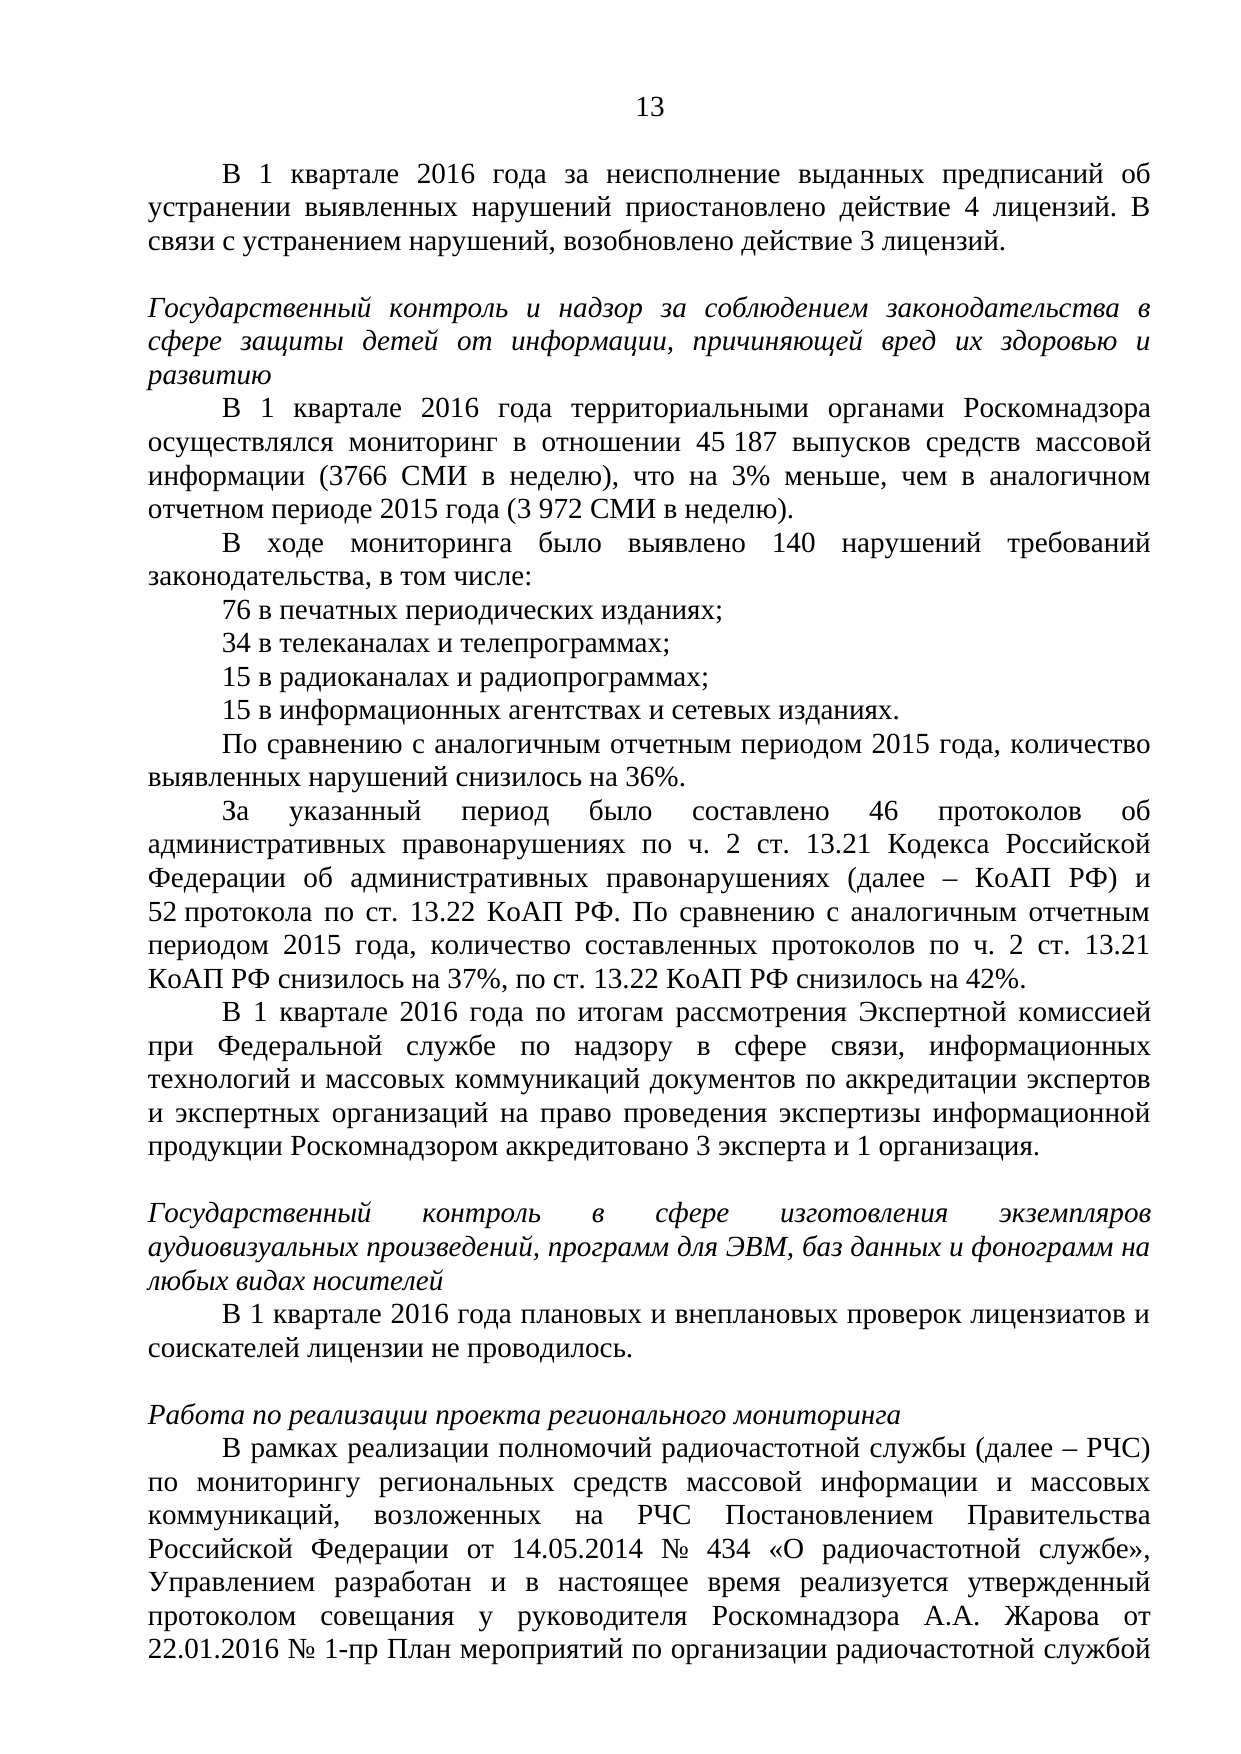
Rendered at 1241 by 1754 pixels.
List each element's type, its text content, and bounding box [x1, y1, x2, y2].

text В 1 квартале 2016 года плановых и внеплановых проверок лицензиатов и соискателей лицензии не проводилось. [148, 1296, 1152, 1363]
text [148, 1430, 1152, 1665]
text В 1 квартале 2016 года территориальными органами Роскомнадзора осуществлялся мониторинг в отношении 45 187 выпусков средств массовой информации (3766 СМИ в неделю), что на 3% меньше, чем в аналогичном отчетном периоде 2015 года (3 972 СМИ в неделю). [148, 391, 1152, 525]
subtitle Государственный контроль в сфере изготовления экземпляров аудиовизуальных произведений, программ для ЭВМ, баз данных и фонограмм на любых видах носителей [148, 1196, 1152, 1296]
text В 1 квартале 2016 года по итогам рассмотрения Экспертной комиссией при Федеральной службе по надзору в сфере связи, информационных технологий и массовых коммуникаций документов по аккредитации экспертов и экспертных организаций на право проведения экспертизы информационной продукции Роскомнадзором аккредитовано 3 эксперта и 1 организация. [148, 994, 1152, 1162]
text В ходе мониторинга было выявлено 140 нарушений требований законодательства, в том числе: [148, 525, 1152, 592]
subtitle Работа по реализации проекта регионального мониторинга [148, 1397, 1152, 1430]
text 15 в информационных агентствах и сетевых изданиях. [148, 692, 1152, 726]
text По сравнению с аналогичным отчетным периодом 2015 года, количество выявленных нарушений снизилось на 36%. [148, 726, 1152, 793]
subtitle Государственный контроль и надзор за соблюдением законодательства в сфере защиты детей от информации, причиняющей вред их здоровью и развитию [148, 290, 1152, 391]
text 15 в радиоканалах и радиопрограммах; [148, 659, 1152, 692]
text За указанный период было составлено 46 протоколов об административных правонарушениях по ч. 2 ст. 13.21 Кодекса Российской Федерации об административных правонарушениях (далее – КоАП РФ) и 52 протокола по ст. 13.22 КоАП РФ. По сравнению с аналогичным отчетным периодом 2015 года, количество составленных протоколов по ч. 2 ст. 13.21 КоАП РФ снизилось на 37%, по ст. 13.22 КоАП РФ снизилось на 42%. [148, 793, 1152, 994]
text 34 в телеканалах и телепрограммах; [148, 625, 1152, 659]
text 76 в печатных периодических изданиях; [148, 592, 1152, 625]
text В 1 квартале 2016 года за неисполнение выданных предписаний об устранении выявленных нарушений приостановлено действие 4 лицензий. В связи с устранением нарушений, возобновлено действие 3 лицензий. [148, 156, 1152, 256]
